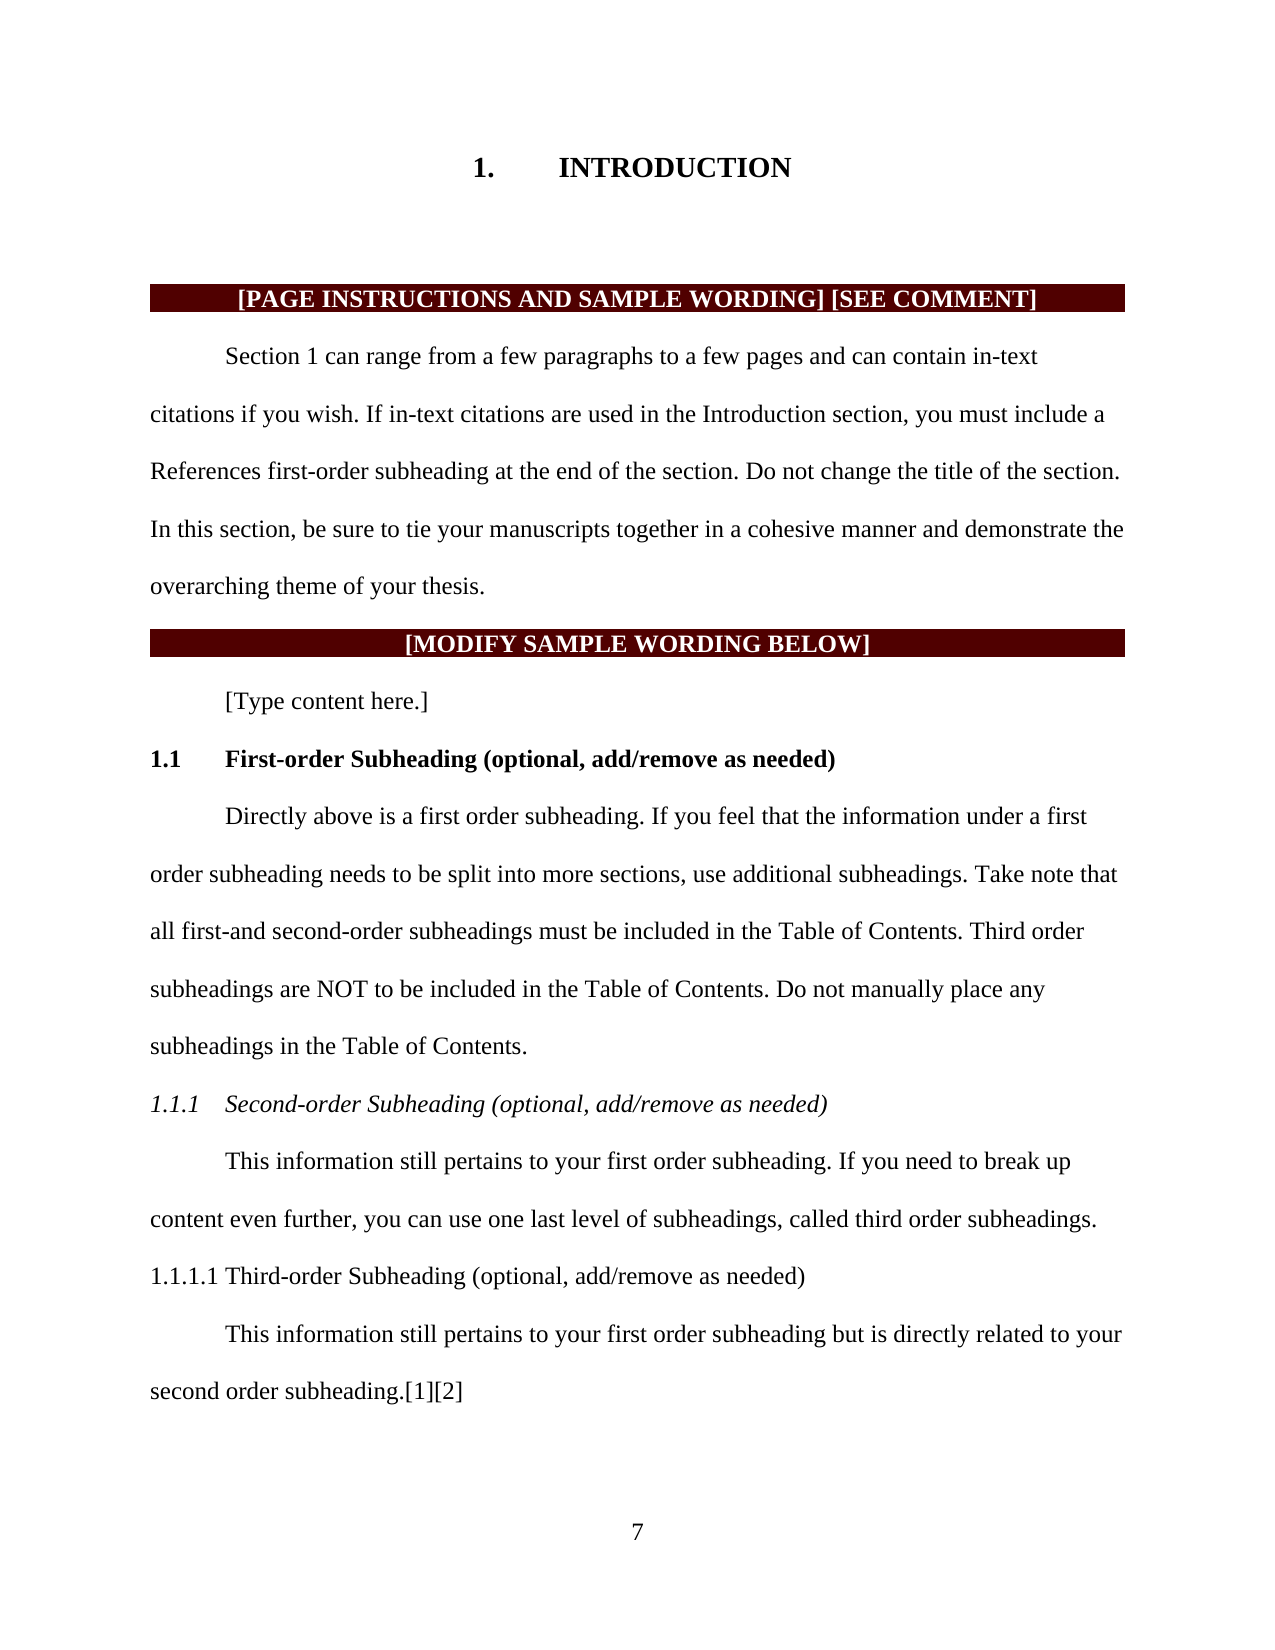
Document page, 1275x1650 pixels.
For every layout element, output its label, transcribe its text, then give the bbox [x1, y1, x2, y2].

text [PAGE INSTRUCTIONS AND SAMPLE WORDING] [see comment] [150, 284, 1125, 312]
subtitle Third-order Subheading (optional, add/remove as needed) [150, 1261, 1125, 1290]
text Section 1 can range from a few paragraphs to a few pages and can contain in-text citations if you wish. If in-text citations are used in the Introduction section, you must include a References first-order subheading at the end of the section. Do not change the title of the section. In this section, be sure to tie your manuscripts together in a cohesive manner and demonstrate the overarching theme of your thesis. [150, 341, 1125, 600]
subtitle Second-order Subheading (optional, add/remove as needed) [150, 1089, 1125, 1117]
text This information still pertains to your first order subheading. If you need to break up content even further, you can use one last level of subheadings, called third order subheadings. [150, 1146, 1125, 1232]
text [MODIFY SAMPLE WORDING BELOW] [150, 629, 1125, 657]
subtitle First-order Subheading (optional, add/remove as needed) [150, 744, 1125, 772]
text [Type content here.] [150, 686, 1125, 715]
text This information still pertains to your first order subheading but is directly related to your second order subheading.[1][2] [150, 1319, 1125, 1405]
subtitle Introduction [150, 150, 1125, 183]
text Directly above is a first order subheading. If you feel that the information under a first order subheading needs to be split into more sections, use additional subheadings. Take note that all first-and second-order subheadings must be included in the Table of Contents. Third order subheadings are NOT to be included in the Table of Contents. Do not manually place any subheadings in the Table of Contents. [150, 801, 1125, 1060]
